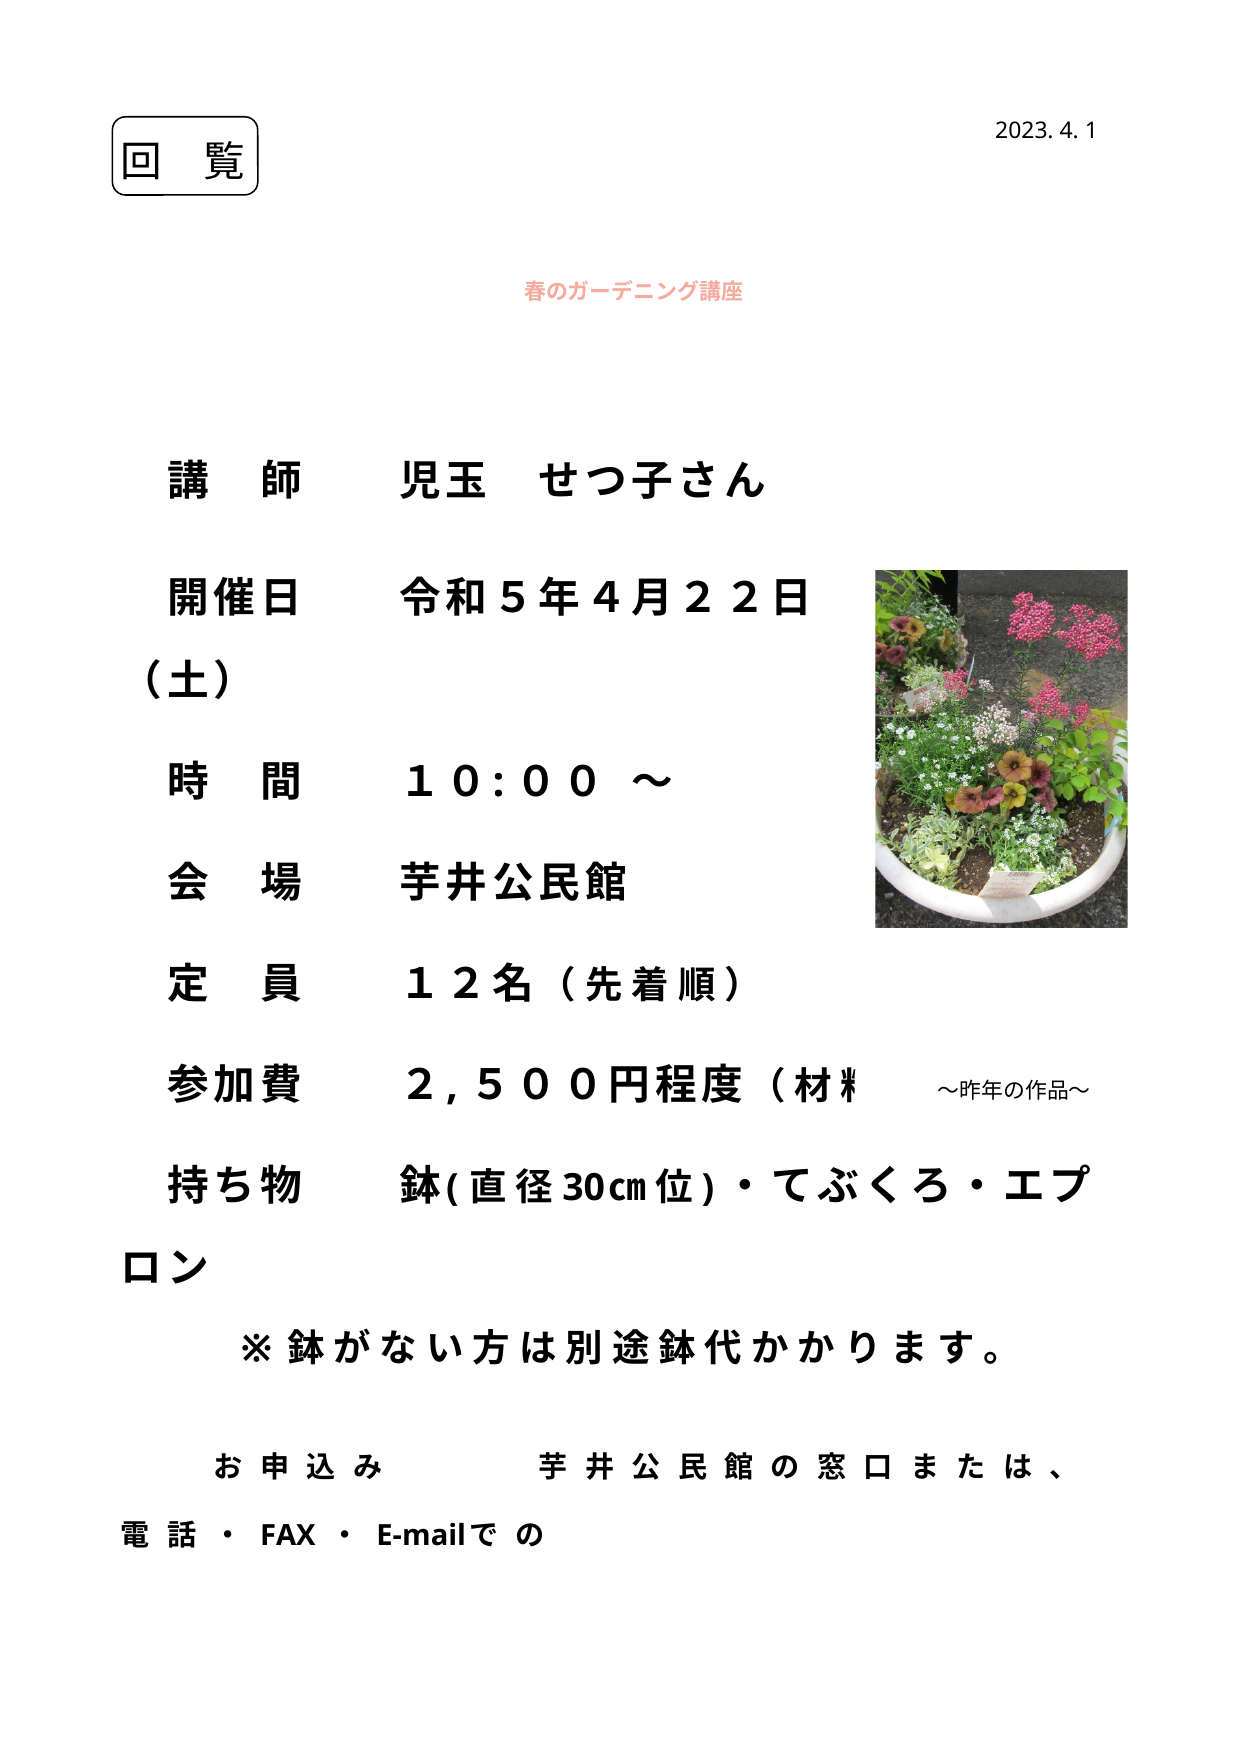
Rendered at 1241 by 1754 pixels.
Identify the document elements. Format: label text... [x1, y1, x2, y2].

text 講 師 児玉 せつ子さん [121, 443, 1119, 511]
text ※ 鉢がない方は別途鉢代かかります。 [121, 1311, 1150, 1379]
picture [875, 570, 1128, 928]
text お申込み 芋井公民館の窓口または、電話・FAX・E-mailでの [121, 1430, 1119, 1567]
text 参加費 ２,５００円程度（材料費） [121, 1047, 1119, 1116]
text 開催日 令和５年４月２２日（土） [121, 561, 1119, 711]
text 会 場 芋井公民館 [121, 845, 875, 913]
text 定 員 １２名（先着順） [121, 946, 1119, 1014]
text 持ち物 鉢(直径30㎝位)・てぶくろ・エプロン [121, 1148, 1119, 1299]
text 時 間 １０:００ ～ [121, 744, 875, 812]
